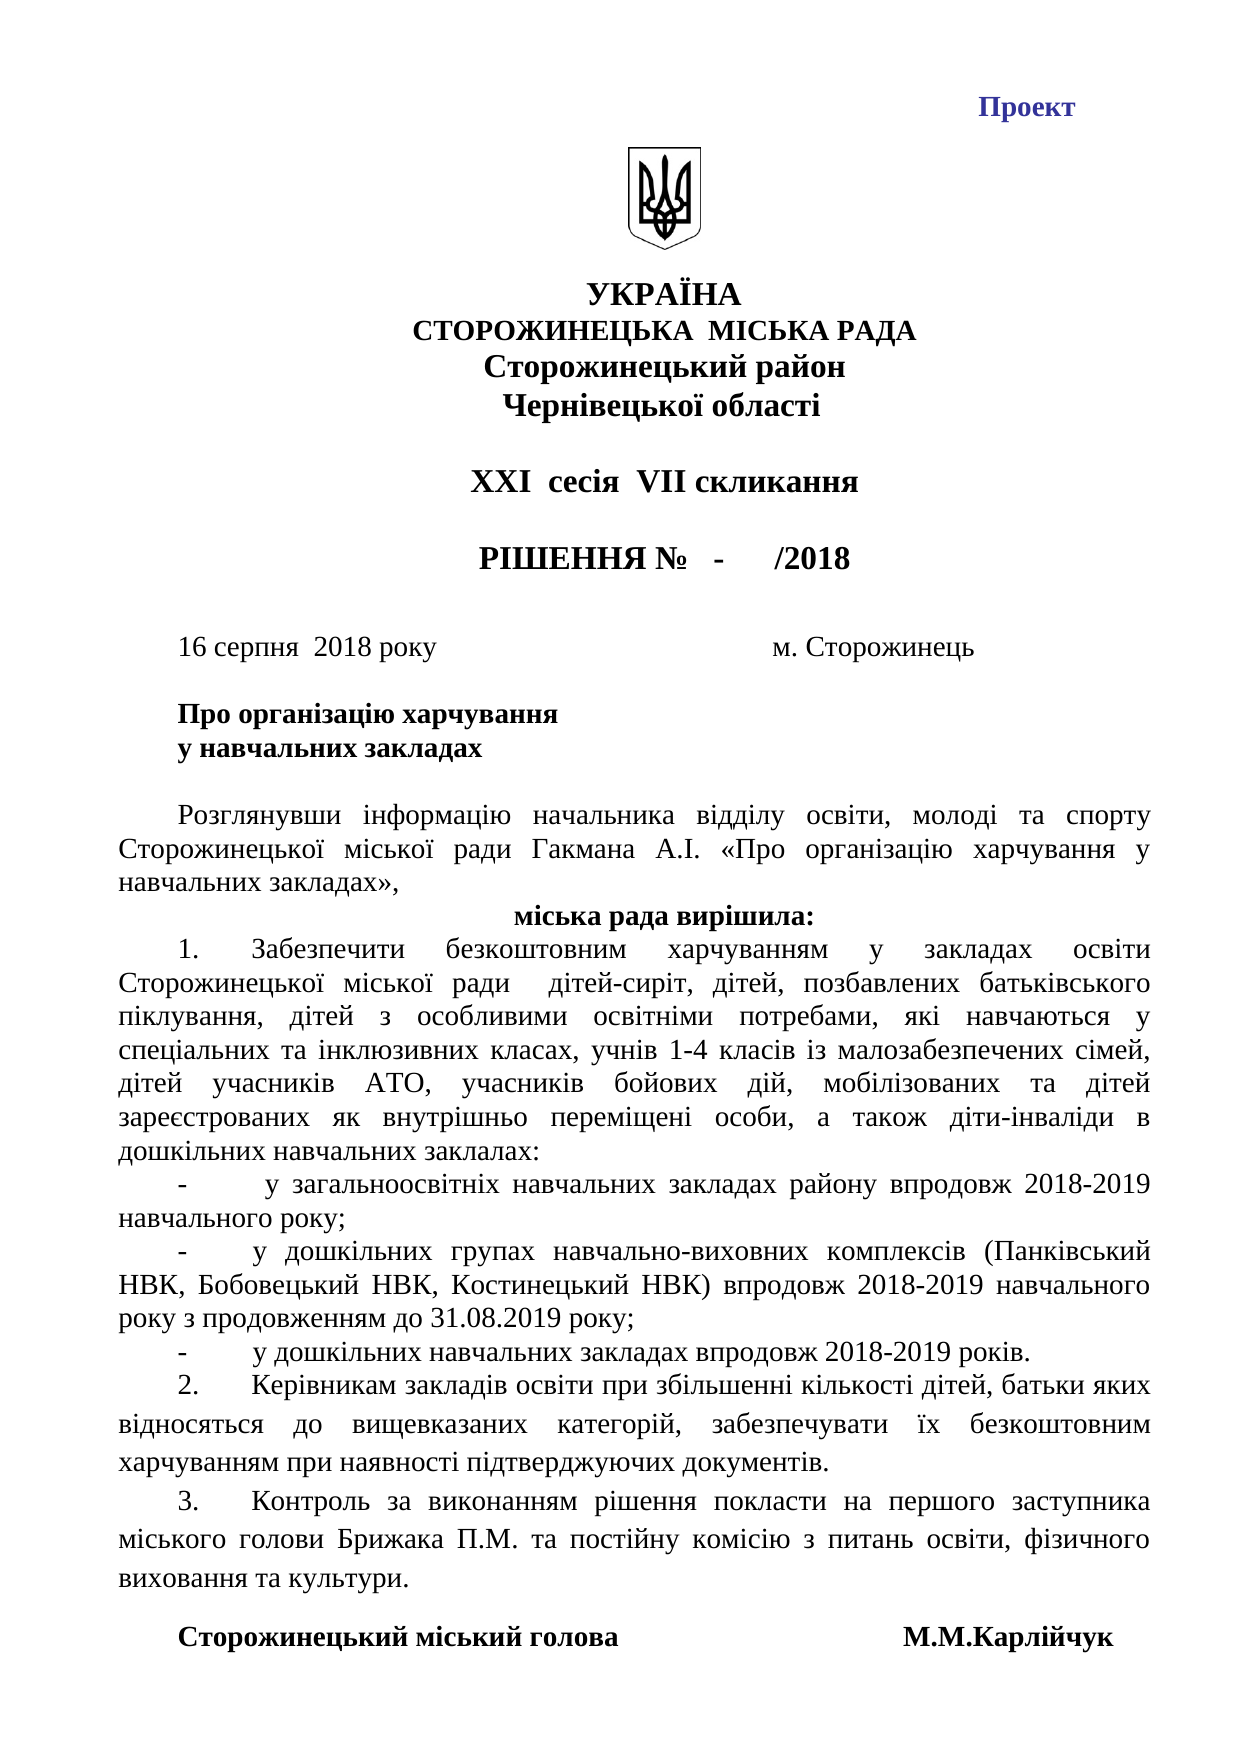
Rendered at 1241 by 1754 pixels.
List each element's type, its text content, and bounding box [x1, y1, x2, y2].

text Проект [177, 89, 1152, 122]
picture [628, 147, 701, 250]
text СТОРОЖИНЕЦЬКА МІСЬКА РАДА [177, 313, 1152, 347]
text Розглянувши інформацію начальника відділу освіти, молоді та спорту Сторожинецької міської ради Гакмана А.І. «Про організацію харчування у навчальних закладах», [118, 797, 1152, 898]
text Сторожинецький район [177, 347, 1152, 385]
text ХХІ сесія VII скликання [177, 462, 1152, 500]
text у навчальних закладах [177, 730, 1152, 764]
list Керівникам закладів освіти при збільшенні кількості дітей, батьки яких відносяться до вищевказаних категорій, забезпечувати їх безкоштовним харчуванням при наявності підтверджуючих документів. [118, 1367, 1152, 1478]
text Про організацію харчування [177, 697, 1152, 730]
list Контроль за виконанням рішення покласти на першого заступника міського голови Брижака П.М. та постійну комісію з питань освіти, фізичного виховання та культури. [118, 1483, 1152, 1594]
text Сторожинецький міський голова М.М.Карлійчук [177, 1619, 1152, 1653]
text УКРАЇНА [177, 275, 1152, 313]
list Забезпечити безкоштовним харчуванням у закладах освіти Сторожинецької міської ради дітей-сиріт, дітей, позбавлених батьківського піклування, дітей з особливими освітніми потребами, які навчаються у спеціальних та інклюзивних класах, учнів 1-4 класів із малозабезпечених сімей, дітей учасників АТО, учасників бойових дій, мобілізованих та дітей зареєстрованих як внутрішньо переміщені особи, а також діти-інваліди в дошкільних навчальних заклалах: [118, 931, 1152, 1166]
text РІШЕННЯ № - /2018 [177, 538, 1152, 577]
text міська рада вирішила: [118, 898, 1152, 931]
text Чернівецької області [177, 385, 1152, 423]
list у загальноосвітніх навчальних закладах району впродовж 2018-2019 навчального року; [118, 1166, 1152, 1233]
text 16 серпня 2018 року м. Сторожинець [177, 629, 1152, 663]
list у дошкільних групах навчально-виховних комплексів (Панківський НВК, Бобовецький НВК, Костинецький НВК) впродовж 2018-2019 навчального року з продовженням до 31.08.2019 року; [118, 1233, 1152, 1334]
list у дошкільних навчальних закладах впродовж 2018-2019 років. [118, 1334, 1152, 1367]
